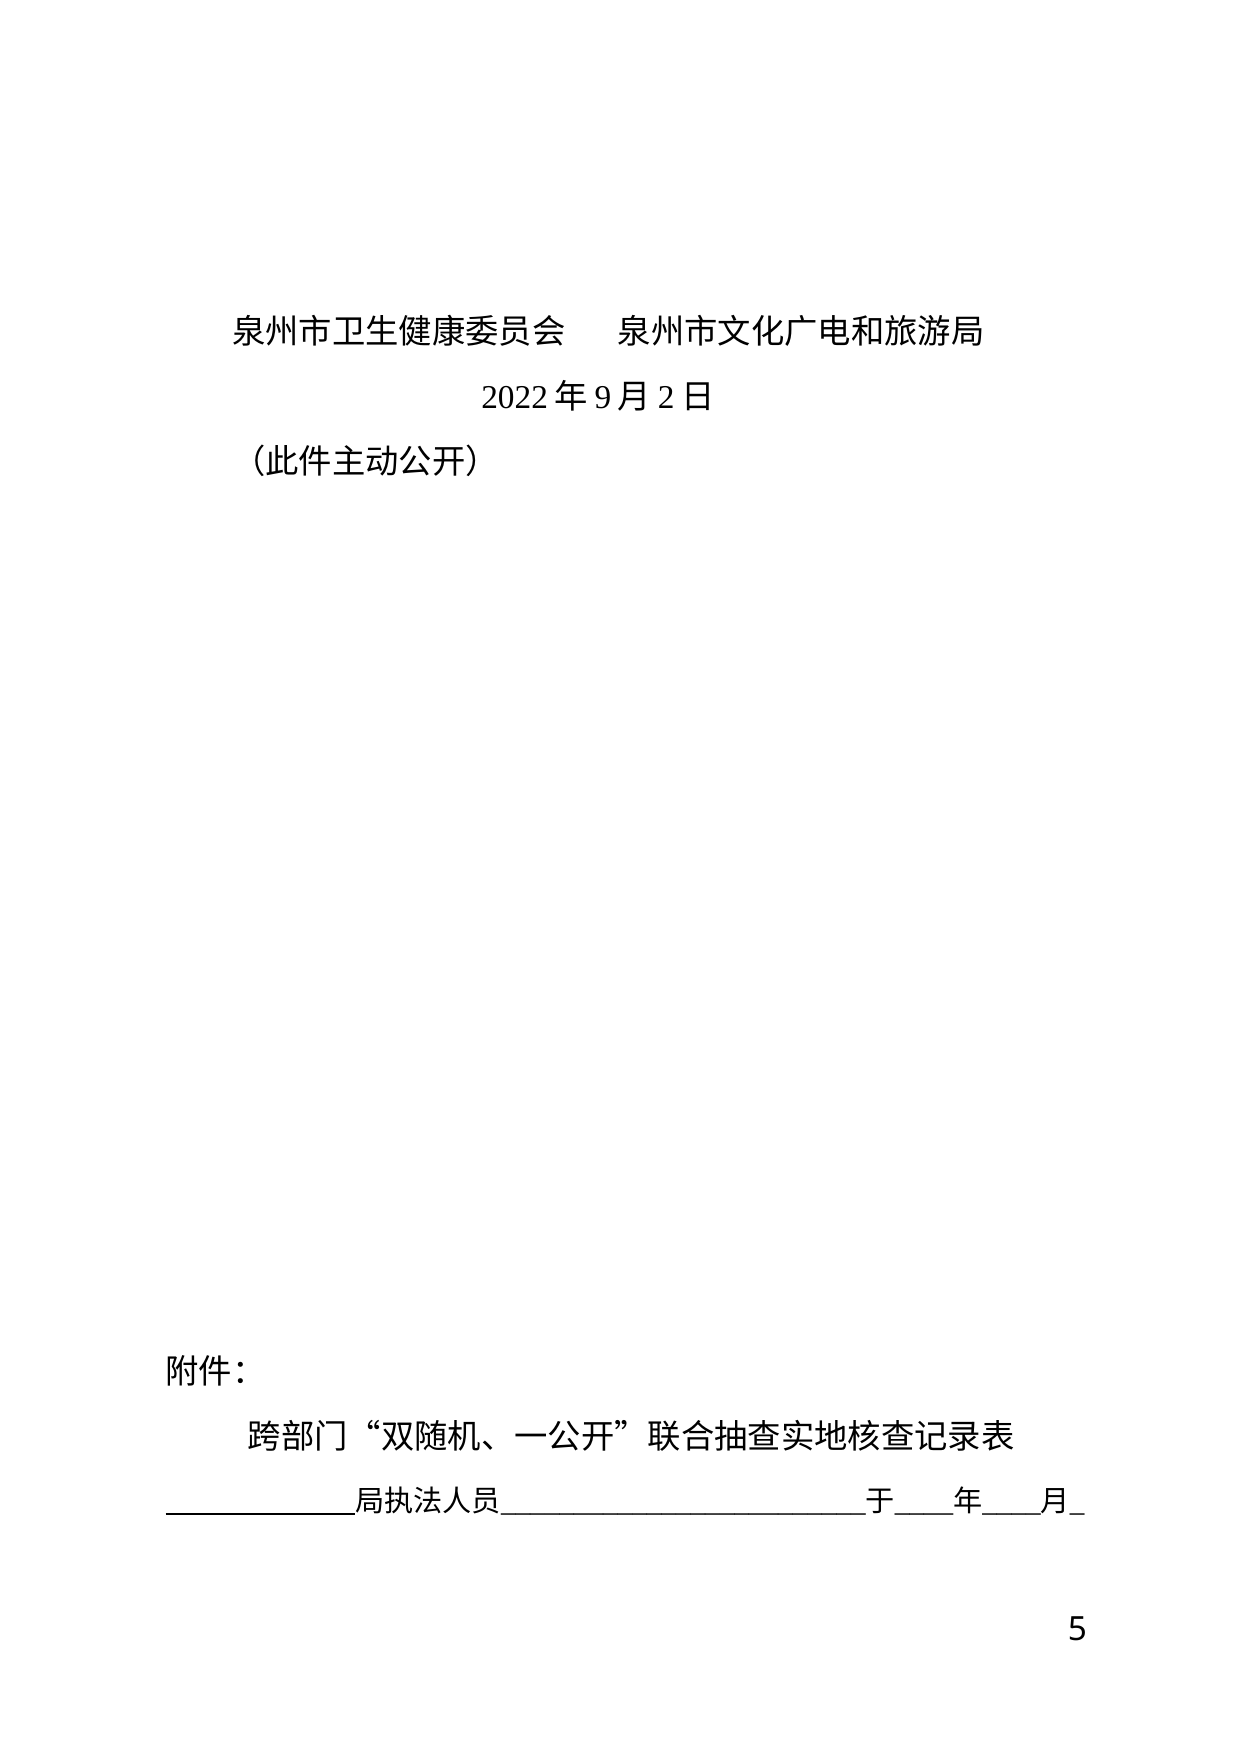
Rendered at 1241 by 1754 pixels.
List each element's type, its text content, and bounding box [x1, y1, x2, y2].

text 2022年9月2日 [231, 361, 1087, 426]
text 泉州市卫生健康委员会 泉州市文化广电和旅游局 [165, 296, 1087, 361]
text 跨部门“双随机、一公开”联合抽查实地核查记录表 [231, 1401, 1087, 1466]
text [165, 1466, 1087, 1531]
text 附件： [165, 1336, 1087, 1401]
text （此件主动公开） [165, 426, 1087, 491]
